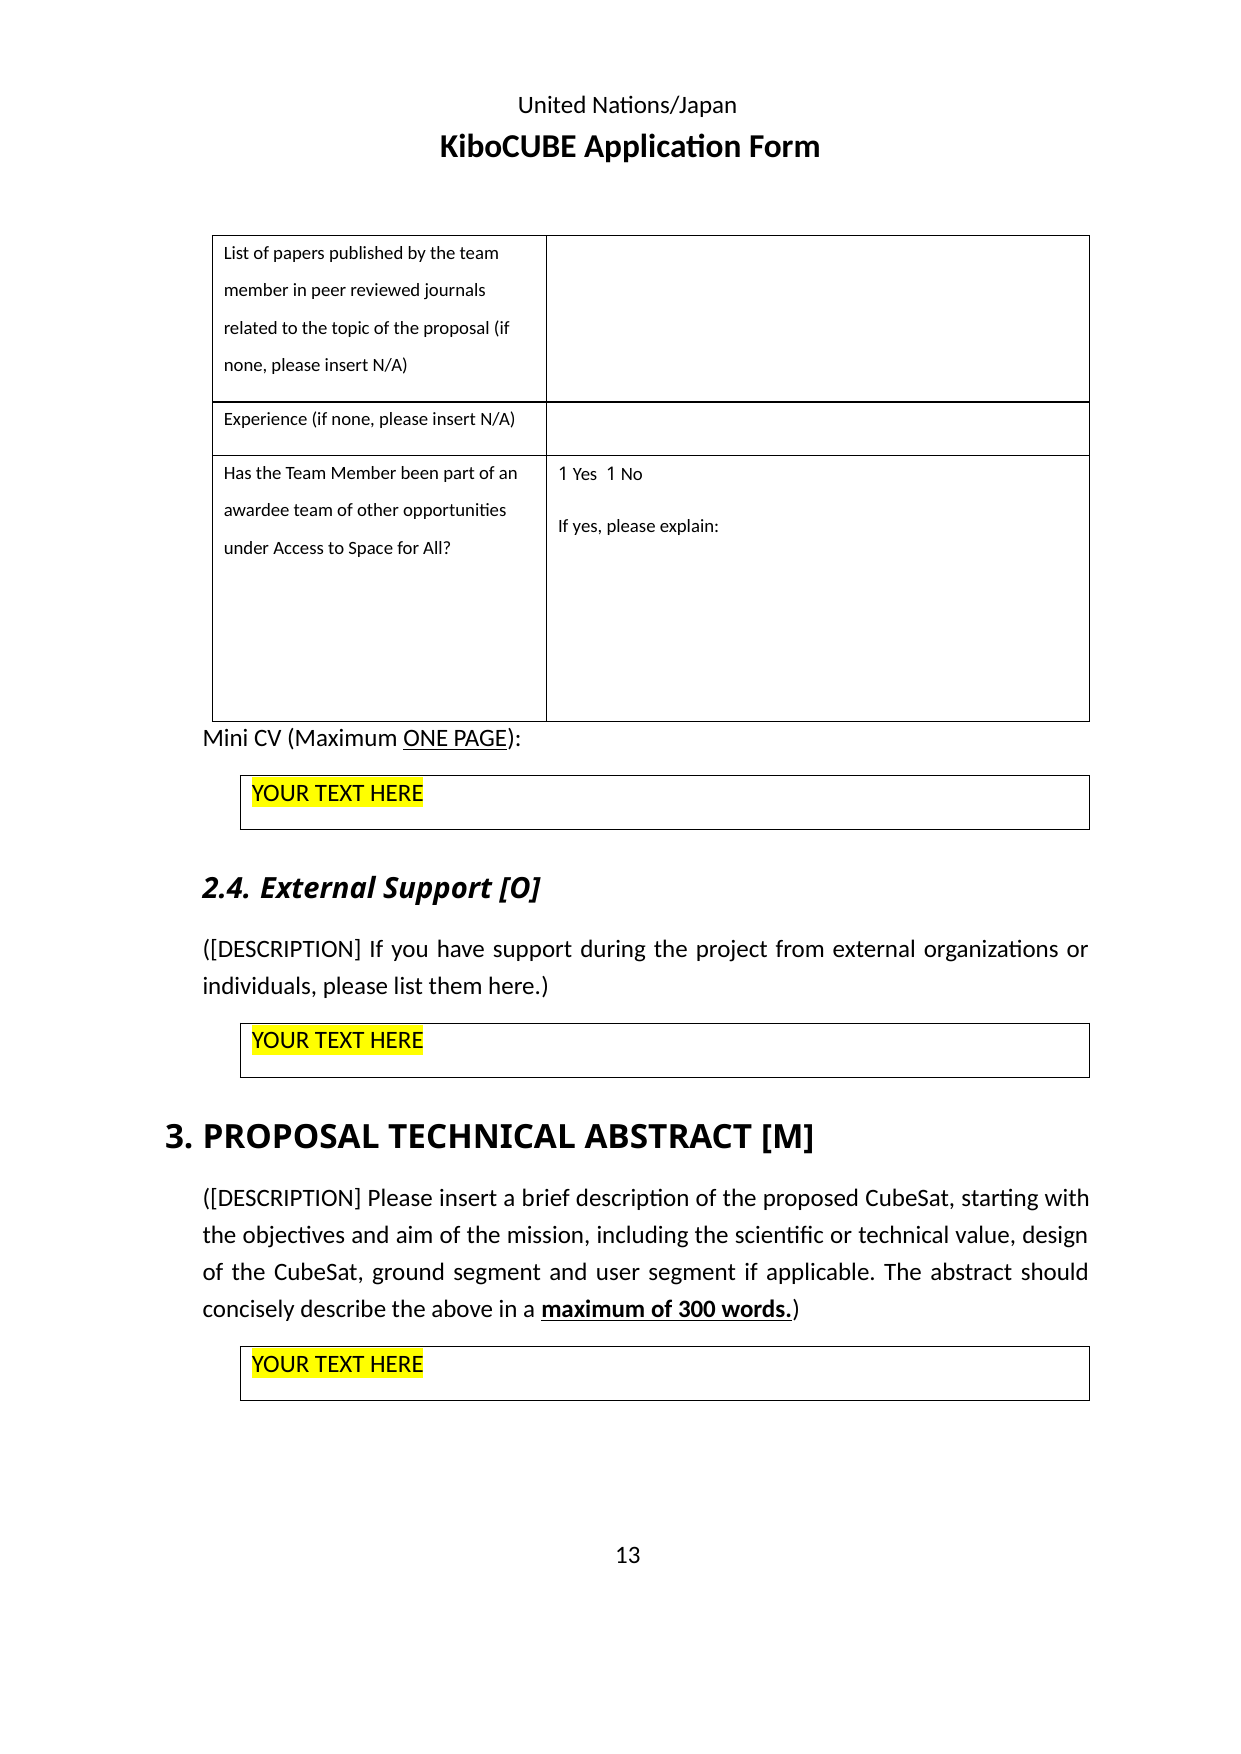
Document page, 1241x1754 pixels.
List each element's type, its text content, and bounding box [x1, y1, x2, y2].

subtitle PROPOSAL TECHNICAL ABSTRACT [M] [165, 1103, 1090, 1168]
table_cell List of papers published by the team member in peer reviewed journals related to the topic of the proposal (if none, please insert N/A) [213, 236, 546, 401]
table_cell Experience (if none, please insert N/A) [213, 403, 546, 455]
table_cell [547, 403, 1089, 455]
table_cell Has the Team Member been part of an awardee team of other opportunities under Access to Space for All? [213, 456, 546, 721]
subtitle External Support [O] [202, 855, 1090, 920]
table_header YOUR TEXT HERE [241, 776, 1089, 829]
table_header YOUR TEXT HERE [241, 1347, 1089, 1400]
list ([DESCRIPTION] If you have support during the project from external organizations or individuals, please list them here.) [202, 932, 1090, 1002]
table_header YOUR TEXT HERE [241, 1024, 1089, 1077]
table_cell 1 Yes 1 No If yes, please explain: [547, 456, 1089, 721]
list Mini CV (Maximum ONE PAGE): [202, 722, 1090, 754]
text ([DESCRIPTION] Please insert a brief description of the proposed CubeSat, starting with the objectives and aim of the mission, including the scientific or technical value, design of the CubeSat, ground segment and user segment if applicable. The abstract should concisely describe the above in a maximum of 300 words.) [202, 1181, 1090, 1325]
table_cell [547, 236, 1089, 401]
